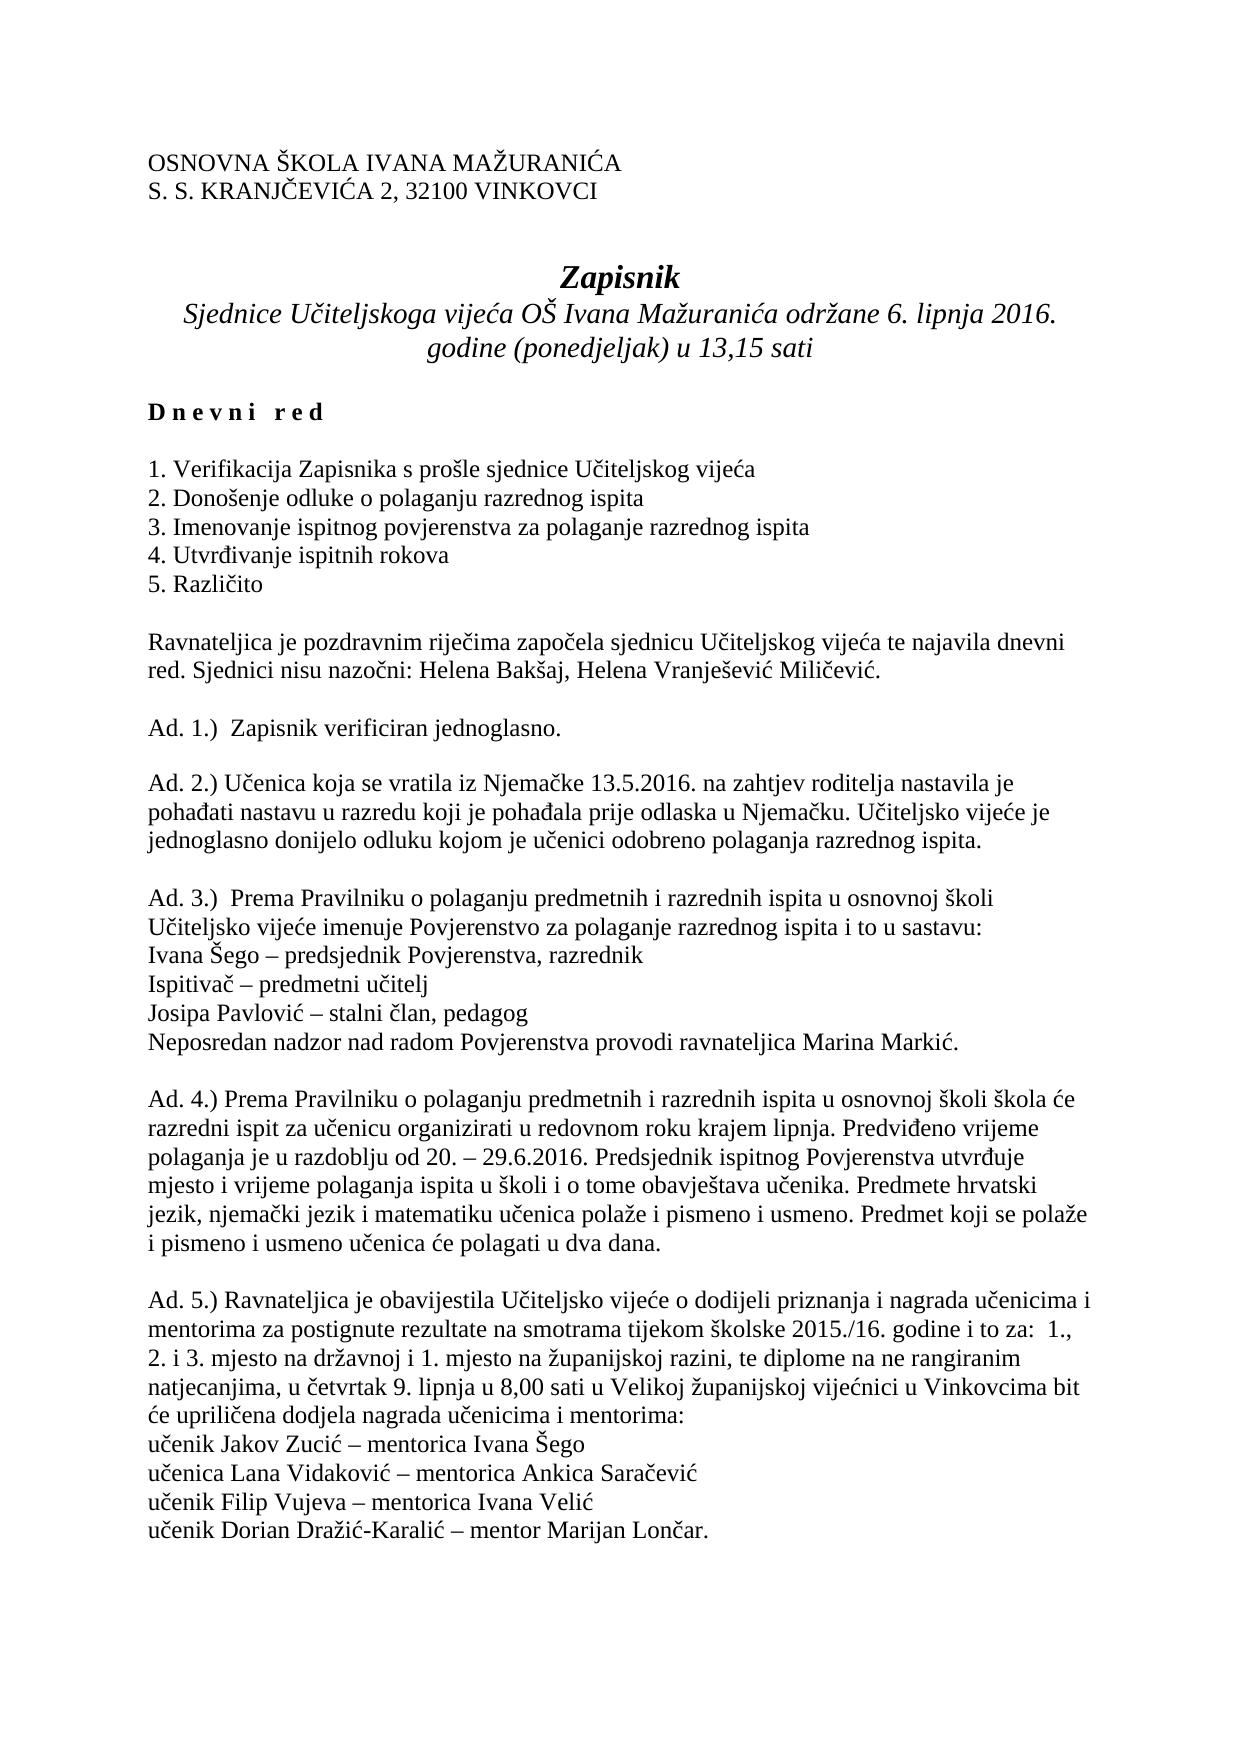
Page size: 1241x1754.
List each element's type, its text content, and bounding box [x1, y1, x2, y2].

text učenik Filip Vujeva – mentorica Ivana Velić [148, 1487, 1093, 1516]
text Zapisnik [148, 258, 1093, 296]
text učenik Jakov Zucić – mentorica Ivana Šego [148, 1429, 1093, 1458]
text S. S. KRANJČEVIĆA 2, 32100 VINKOVCI [148, 176, 1093, 205]
text Sjednice Učiteljskoga vijeća OŠ Ivana Mažuranića održane 6. lipnja 2016. godine (ponedjeljak) u 13,15 sati [148, 296, 1093, 363]
text Ad. 2.) Učenica koja se vratila iz Njemačke 13.5.2016. na zahtjev roditelja nastavila je pohađati nastavu u razredu koji je pohađala prije odlaska u Njemačku. Učiteljsko vijeće je jednoglasno donijelo odluku kojom je učenici odobreno polaganja razrednog ispita. [148, 768, 1093, 854]
text Ad. 4.) Prema Pravilniku o polaganju predmetnih i razrednih ispita u osnovnoj školi škola će razredni ispit za učenicu organizirati u redovnom roku krajem lipnja. Predviđeno vrijeme polaganja je u razdoblju od 20. – 29.6.2016. Predsjednik ispitnog Povjerenstva utvrđuje mjesto i vrijeme polaganja ispita u školi i o tome obavještava učenika. Predmete hrvatski jezik, njemački jezik i matematiku učenica polaže i pismeno i usmeno. Predmet koji se polaže i pismeno i usmeno učenica će polagati u dva dana. [148, 1084, 1093, 1257]
text učenik Dorian Dražić-Karalić – mentor Marijan Lončar. [148, 1516, 1093, 1544]
text Ivana Šego – predsjednik Povjerenstva, razrednik [148, 941, 1093, 969]
text 4. Utvrđivanje ispitnih rokova [148, 541, 1093, 569]
text Ravnateljica je pozdravnim riječima započela sjednicu Učiteljskog vijeća te najavila dnevni red. Sjednici nisu nazočni: Helena Bakšaj, Helena Vranješević Miličević. [148, 627, 1093, 684]
text Ad. 5.) Ravnateljica je obavijestila Učiteljsko vijeće o dodijeli priznanja i nagrada učenicima i mentorima za postignute rezultate na smotrama tijekom školske 2015./16. godine i to za: 1., 2. i 3. mjesto na državnoj i 1. mjesto na županijskoj razini, te diplome na ne rangiranim natjecanjima, u četvrtak 9. lipnja u 8,00 sati u Velikoj županijskoj vijećnici u Vinkovcima bit će upriličena dodjela nagrada učenicima i mentorima: [148, 1286, 1093, 1429]
text Josipa Pavlović – stalni član, pedagog [148, 998, 1093, 1027]
text 3. Imenovanje ispitnog povjerenstva za polaganje razrednog ispita [148, 512, 1093, 541]
text Neposredan nadzor nad radom Povjerenstva provodi ravnateljica Marina Markić. [148, 1027, 1093, 1056]
text Ad. 3.) Prema Pravilniku o polaganju predmetnih i razrednih ispita u osnovnoj školi Učiteljsko vijeće imenuje Povjerenstvo za polaganje razrednog ispita i to u sastavu: [148, 883, 1093, 941]
text Ad. 1.) Zapisnik verificiran jednoglasno. [148, 713, 1093, 742]
text 1. Verifikacija Zapisnika s prošle sjednice Učiteljskog vijeća [148, 454, 1093, 483]
text D n e v n i r e d [148, 397, 1093, 426]
text 2. Donošenje odluke o polaganju razrednog ispita [148, 483, 1093, 512]
text OSNOVNA ŠKOLA IVANA MAŽURANIĆA [148, 148, 1093, 176]
text Ispitivač – predmetni učitelj [148, 969, 1093, 998]
text 5. Različito [148, 569, 1093, 598]
text učenica Lana Vidaković – mentorica Ankica Saračević [148, 1458, 1093, 1487]
